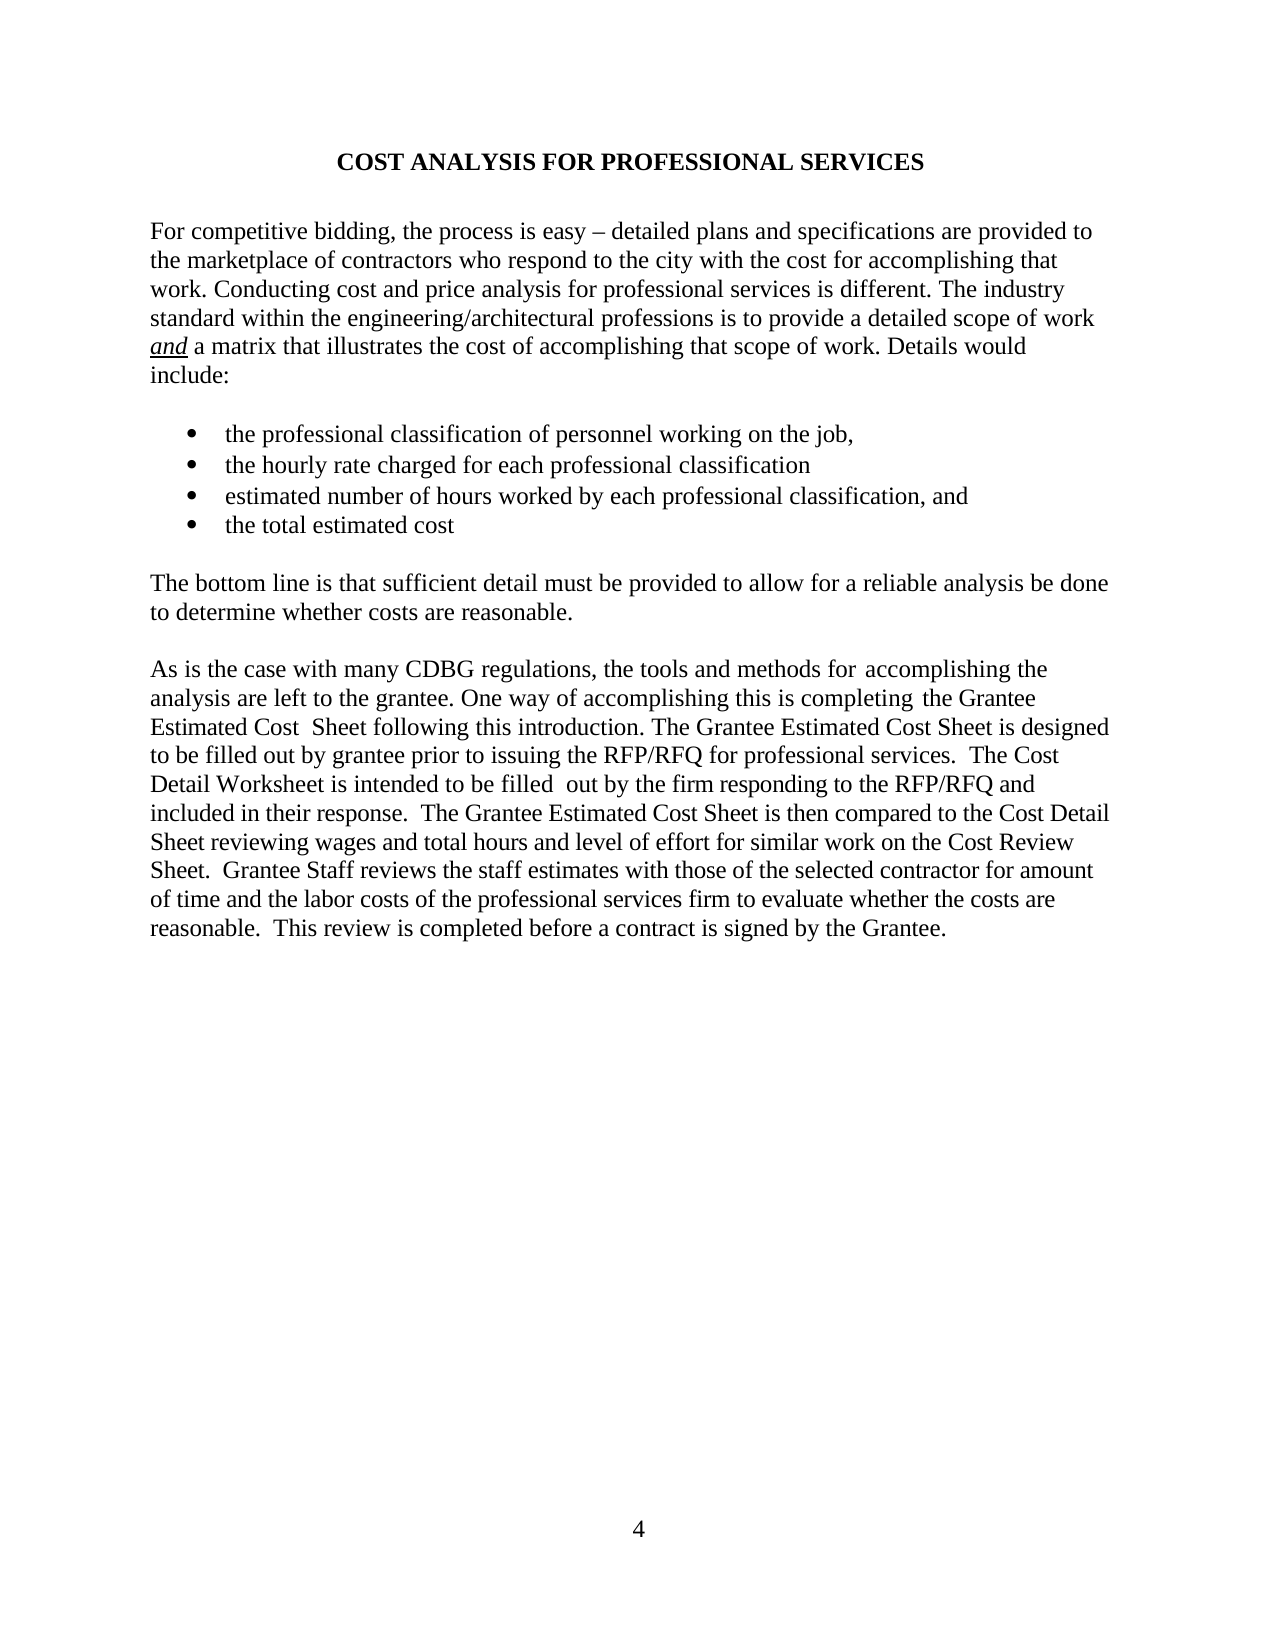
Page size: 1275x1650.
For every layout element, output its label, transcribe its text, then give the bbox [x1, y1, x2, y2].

list the hourly rate charged for each professional classification [187, 449, 1137, 479]
text For competitive bidding, the process is easy – detailed plans and specifications are provided to the marketplace of contractors who respond to the city with the cost for accomplishing that work. Conducting cost and price analysis for professional services is different. The industry standard within the engineering/architectural professions is to provide a detailed scope of work and a matrix that illustrates the cost of accomplishing that scope of work. Details would include: [150, 216, 1111, 389]
text The bottom line is that sufficient detail must be provided to allow for a reliable analysis be done to determine whether costs are reasonable. [150, 568, 1133, 625]
list the professional classification of personnel working on the job, [187, 418, 1137, 449]
text COST ANALYSIS FOR PROFESSIONAL SERVICES [150, 147, 1111, 176]
text As is the case with many CDBG regulations, the tools and methods for accomplishing the analysis are left to the grantee. One way of accomplishing this is completing the Grantee Estimated Cost Sheet following this introduction. The Grantee Estimated Cost Sheet is designed to be filled out by grantee prior to issuing the RFP/RFQ for professional services. The Cost Detail Worksheet is intended to be filled out by the firm responding to the RFP/RFQ and included in their response. The Grantee Estimated Cost Sheet is then compared to the Cost Detail Sheet reviewing wages and total hours and level of effort for similar work on the Cost Review Sheet. Grantee Staff reviews the staff estimates with those of the selected contractor for amount of time and the labor costs of the professional services firm to evaluate whether the costs are reasonable. This review is completed before a contract is signed by the Grantee. [150, 654, 1111, 942]
list estimated number of hours worked by each professional classification, and [187, 479, 1137, 510]
list the total estimated cost [187, 510, 1137, 539]
